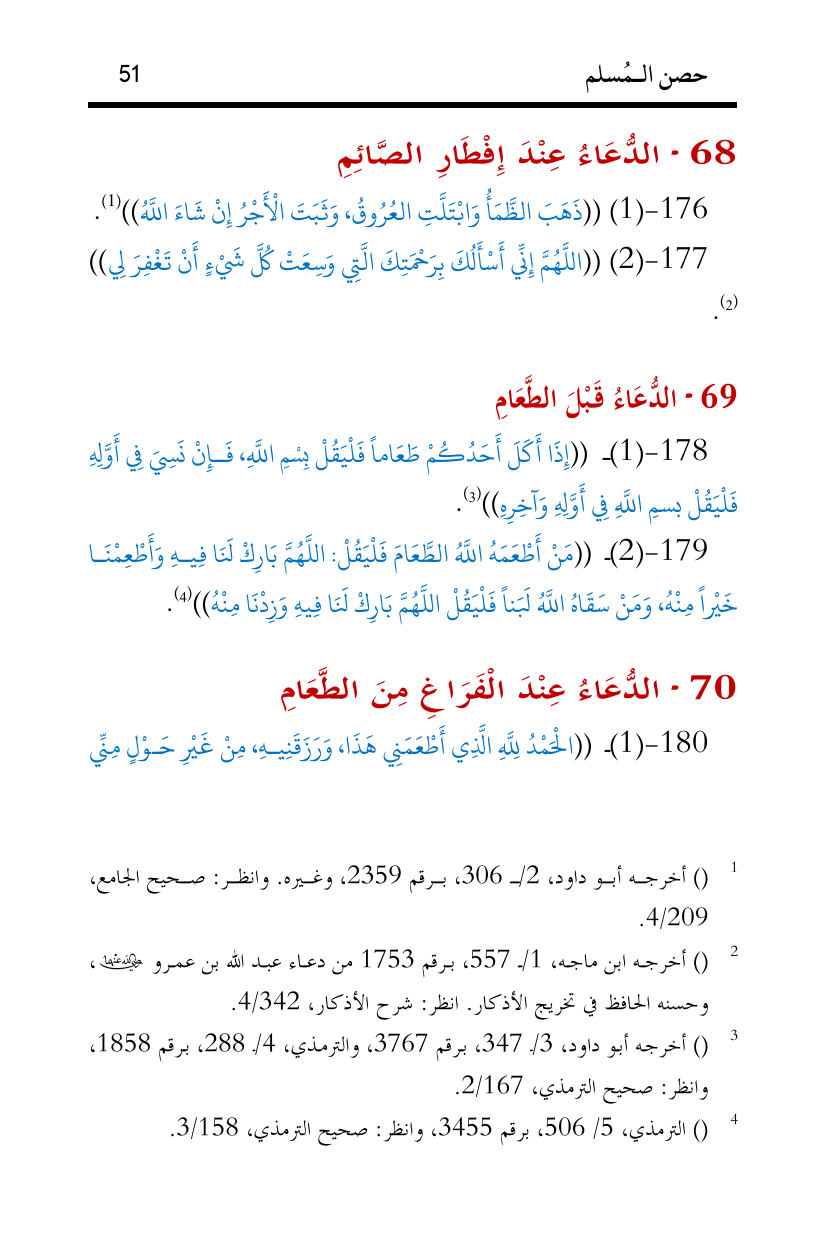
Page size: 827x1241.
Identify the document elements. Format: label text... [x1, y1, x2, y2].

text 180-(1) ((الْحَمْدُ لِلَّهِ الَّذِي أَطْعَمَنِي هَذَا، وَرَزَقَنِيهِ، مِنْ غَيْرِ حَوْلٍ مِنِّي وَلاَ قُوَّةٍ))(). [89, 721, 738, 771]
text 178-(1) ((إِذَا أَكَلَ أَحَدُكُمْ طَعَاماً فَلْيَقُلْ بِسْمِ اللَّهِ، فَإِنْ نَسِيَ فِي أَوَّلِهِ فَلْيَقُلْ بسمِ اللَّهِ فِي أَوَّلِهِ وَآخِرِهِ))(). [89, 429, 738, 529]
text 69 ــ الدُّعَاءُ قَبْلَ الطَّعَامِ [89, 362, 738, 429]
text 68 ــ الدُّعَاءُ عِنْدَ إِفْطَارِ الصَّائِمِ [89, 119, 738, 186]
text 177-(2) ((اللَّهُمَّ إِنِّي أَسْأَلُكَ بِرَحْمَتِكَ الَّتِي وَسِعَتْ كُلَّ شَيْءٍ أَنْ تَغْفِرَ لِي))(). [89, 237, 738, 337]
text 176-(1) ((ذَهَبَ الظَّمَأُ وَابْتَلَّتِ العُرُوقُ، وَثَبَتَ الْأَجْرُ إِنْ شَاءَ اللَّهُ))(). [89, 186, 738, 237]
text 179-(2) ((مَنْ أَطْعَمَهُ اللَّهُ الطَّعَامَ فَلْيَقُلْ: اللَّهُمَّ بَارِكْ لَنَا فِيهِ وَأَطْعِمْنَا خَيْراً مِنْهُ، وَمَنْ سَقَاهُ اللَّهُ لَبَناً فَلْيَقُلْ اللَّهُمَّ بَارِكْ لَنَا فِيهِ وَزِدْنَا مِنْهُ))(). [89, 529, 738, 629]
text 70 ــ الدُّعَاءُ عِنْدَ الْفَرَاغِ مِنَ الطَّعَامِ [89, 654, 738, 721]
